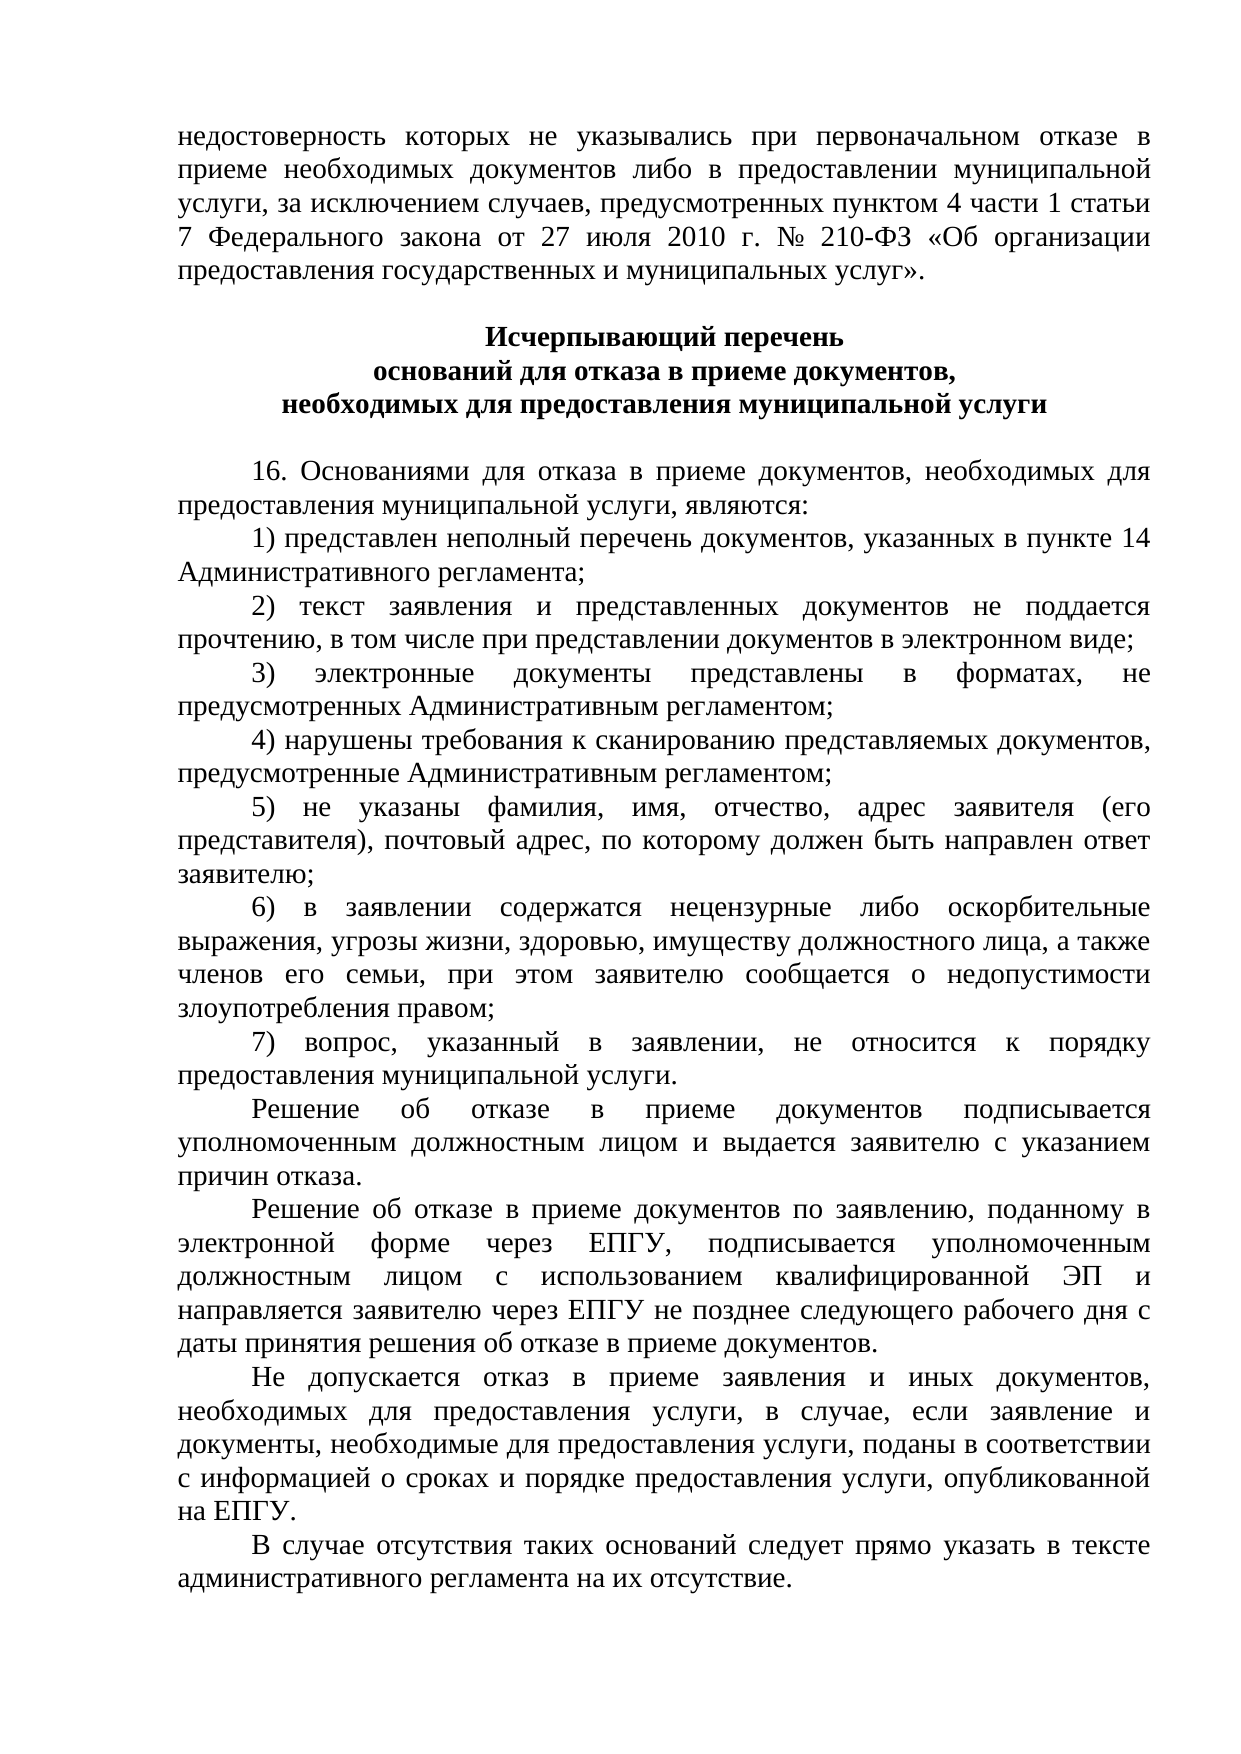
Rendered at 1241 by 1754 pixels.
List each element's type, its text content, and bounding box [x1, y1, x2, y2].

text 7) вопрос, указанный в заявлении, не относится к порядку предоставления муниципальной услуги. [177, 1024, 1152, 1091]
text 6) в заявлении содержатся нецензурные либо оскорбительные выражения, угрозы жизни, здоровью, имуществу должностного лица, а также членов его семьи, при этом заявителю сообщается о недопустимости злоупотребления правом; [177, 889, 1152, 1024]
text Исчерпывающий перечень [177, 319, 1152, 353]
text оснований для отказа в приеме документов, [177, 353, 1152, 386]
text 2) текст заявления и представленных документов не поддается прочтению, в том числе при представлении документов в электронном виде; [177, 588, 1152, 655]
text необходимых для предоставления муниципальной услуги [177, 386, 1152, 420]
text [177, 118, 1152, 286]
text В случае отсутствия таких оснований следует прямо указать в тексте административного регламента на их отсутствие. [177, 1527, 1152, 1594]
text 3) электронные документы представлены в форматах, не предусмотренных Административным регламентом; [177, 655, 1152, 722]
text Решение об отказе в приеме документов подписывается уполномоченным должностным лицом и выдается заявителю с указанием причин отказа. [177, 1091, 1152, 1191]
text Не допускается отказ в приеме заявления и иных документов, необходимых для предоставления услуги, в случае, если заявление и документы, необходимые для предоставления услуги, поданы в соответствии с информацией о сроках и порядке предоставления услуги, опубликованной на ЕПГУ. [177, 1359, 1152, 1527]
text 5) не указаны фамилия, имя, отчество, адрес заявителя (его представителя), почтовый адрес, по которому должен быть направлен ответ заявителю; [177, 789, 1152, 889]
text 1) представлен неполный перечень документов, указанных в пункте 14 Административного регламента; [177, 521, 1152, 588]
text 4) нарушены требования к сканированию представляемых документов, предусмотренные Административным регламентом; [177, 722, 1152, 789]
text 16. Основаниями для отказа в приеме документов, необходимых для предоставления муниципальной услуги, являются: [177, 453, 1152, 521]
text Решение об отказе в приеме документов по заявлению, поданному в электронной форме через ЕПГУ, подписывается уполномоченным должностным лицом с использованием квалифицированной ЭП и направляется заявителю через ЕПГУ не позднее следующего рабочего дня с даты принятия решения об отказе в приеме документов. [177, 1191, 1152, 1359]
